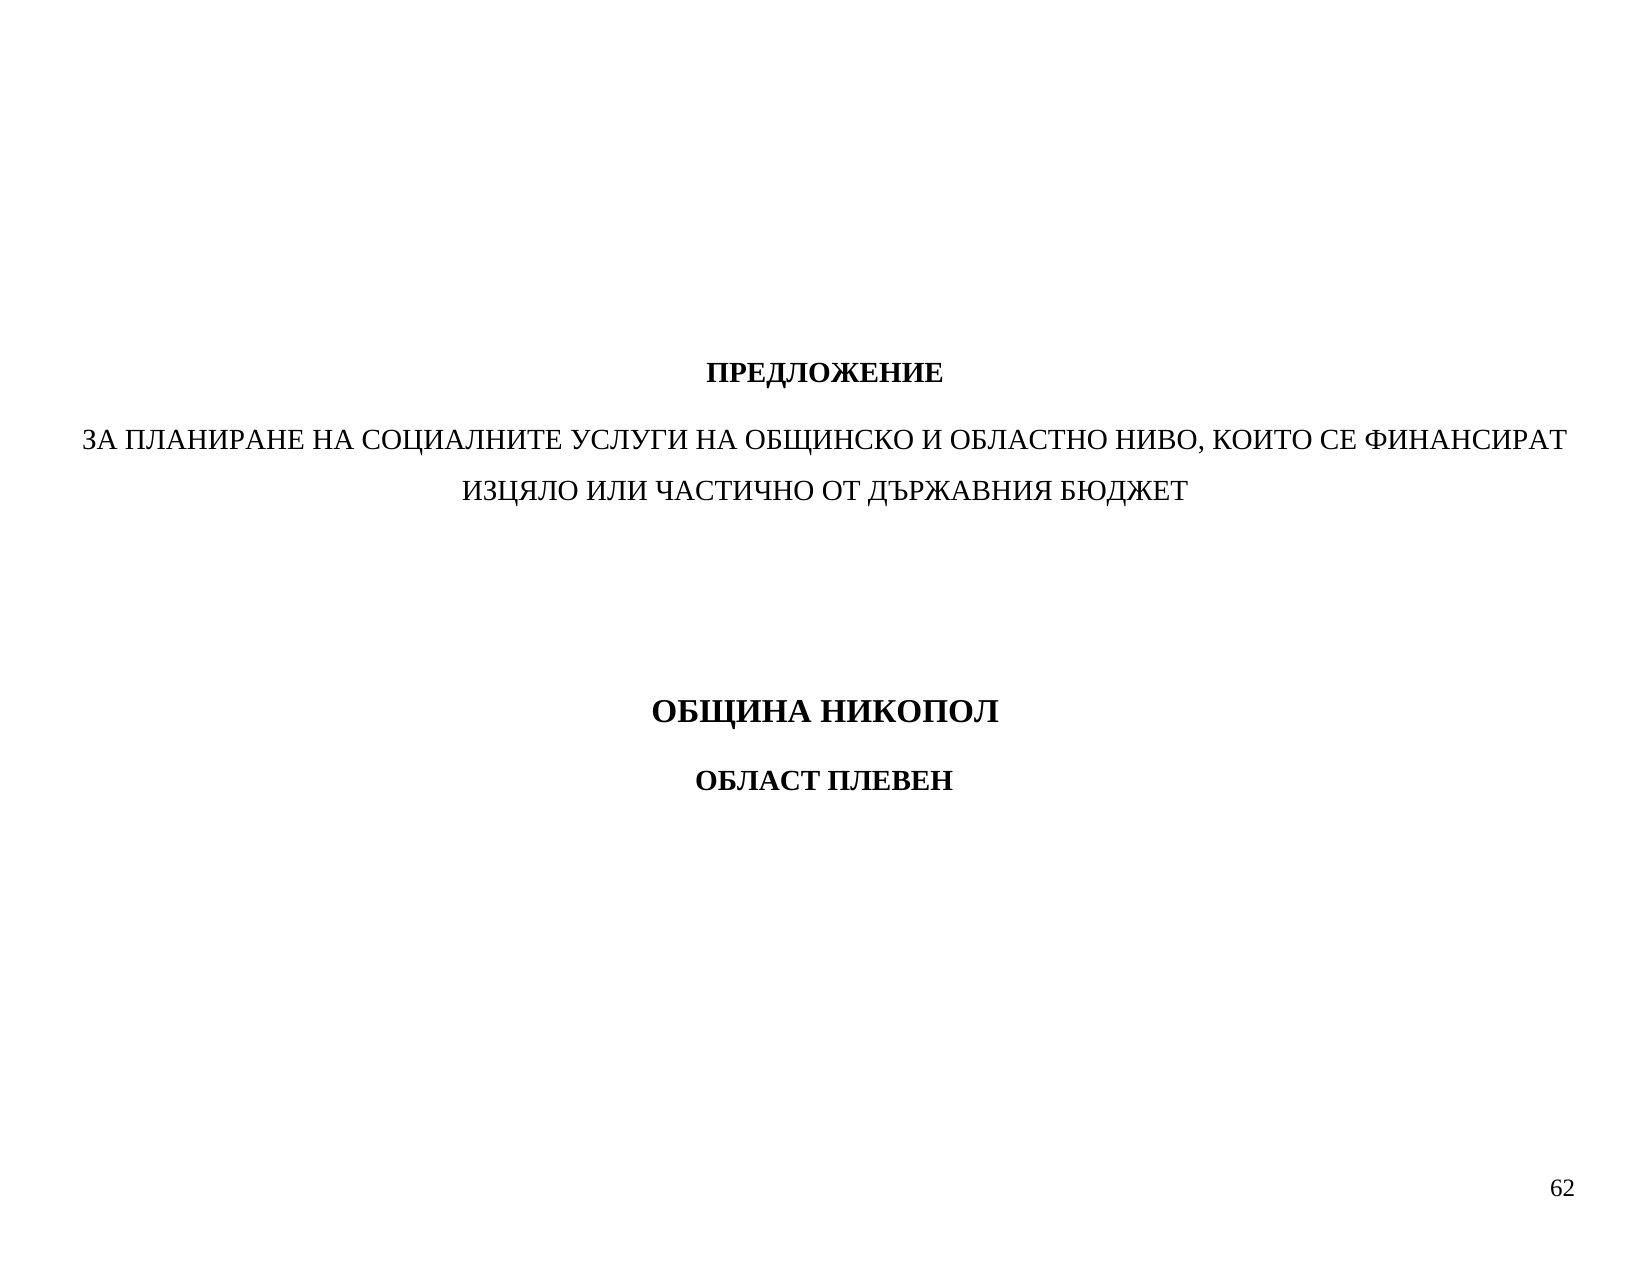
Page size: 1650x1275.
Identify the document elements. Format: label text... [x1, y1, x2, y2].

text ОБЛАСТ ПЛЕВЕН [680, 763, 1575, 796]
text ПРЕДЛОЖЕНИЕ [75, 356, 1575, 389]
text ОБЩИНА НИКОПОЛ [75, 691, 1575, 729]
text ЗА ПЛАНИРАНЕ НА СОЦИАЛНИТЕ УСЛУГИ НА ОБЩИНСКО И ОБЛАСТНО НИВО, КОИТО СЕ ФИНАНСИРАТ ИЗЦЯЛО ИЛИ ЧАСТИЧНО ОТ ДЪРЖАВНИЯ БЮДЖЕТ [75, 423, 1575, 507]
